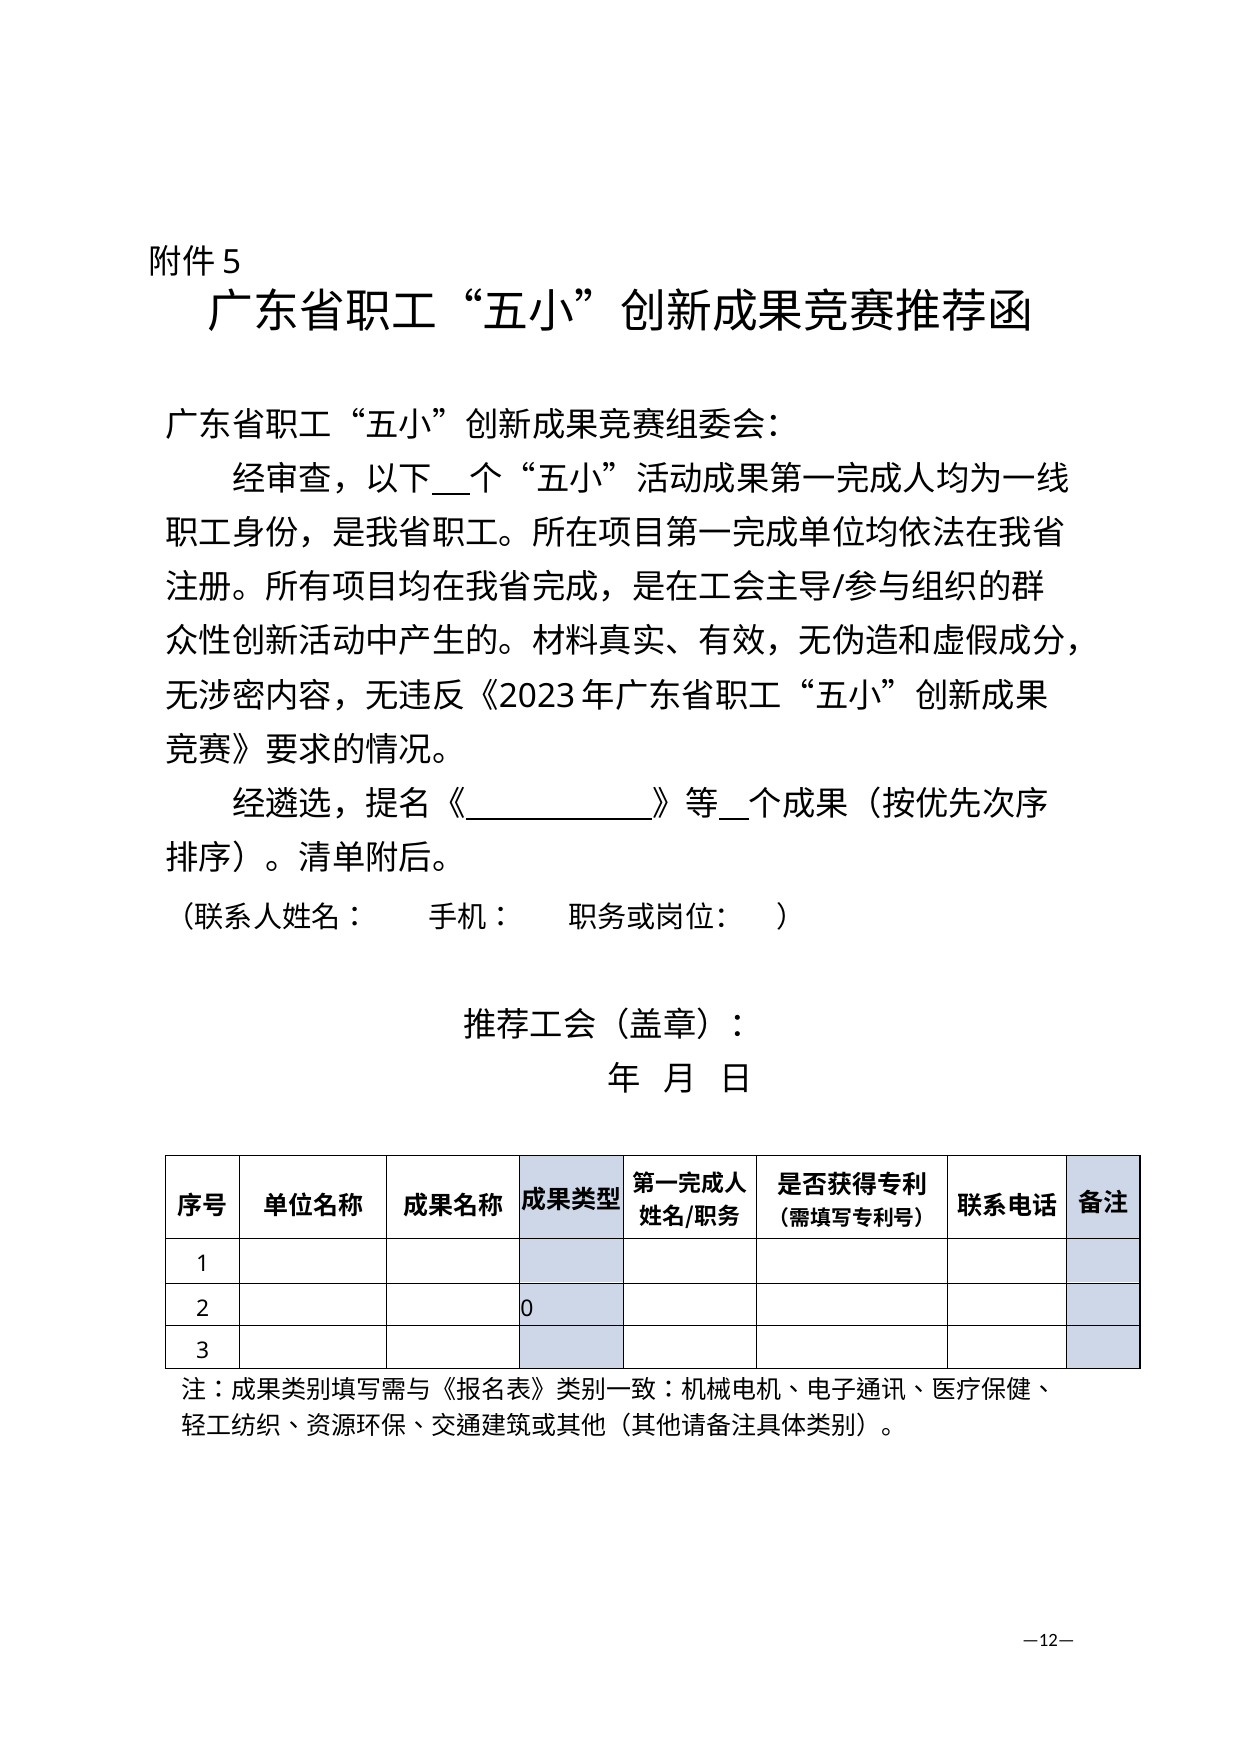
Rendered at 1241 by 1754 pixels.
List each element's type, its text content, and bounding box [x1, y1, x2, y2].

table_header 成果名称 [387, 1156, 519, 1238]
text 经遴选，提名《 》等 个成果（按优先次序排序）。清单附后。 [165, 772, 1075, 880]
table_cell [520, 1326, 623, 1368]
table_cell 3 [166, 1326, 239, 1368]
table_cell [948, 1326, 1066, 1368]
table_header 备注 [1067, 1156, 1139, 1238]
table_cell [757, 1326, 947, 1368]
table_header 序号 [166, 1156, 239, 1238]
table_cell [757, 1239, 947, 1282]
table_cell 2 [166, 1284, 239, 1325]
table_cell [387, 1239, 519, 1282]
table_header 第一完成人 姓名/职务 [624, 1156, 756, 1238]
table_cell [520, 1239, 623, 1282]
text 附件5 [148, 230, 1075, 284]
table_cell [387, 1284, 519, 1325]
table_cell [624, 1326, 756, 1368]
text 注：成果类别填写需与《报名表》类别一致：机械电机、电子通讯、医疗保健、轻工纺织、资源环保、交通建筑或其他（其他请备注具体类别）。 [181, 1369, 1075, 1442]
table_cell [624, 1239, 756, 1282]
table_header 成果类型 [520, 1156, 623, 1238]
table_cell [1067, 1326, 1139, 1368]
table_cell [948, 1284, 1066, 1325]
text 广东省职工“五小”创新成果竞赛推荐函 [165, 284, 1075, 339]
table_cell 0 [520, 1284, 623, 1325]
table_header 联系电话 [948, 1156, 1066, 1238]
table_cell 1 [166, 1239, 239, 1282]
text 年 月 日 [165, 1047, 1058, 1101]
table_cell [1067, 1284, 1139, 1325]
table_header 是否获得专利 （需填写专利号） [757, 1156, 947, 1238]
table_header 单位名称 [240, 1156, 386, 1238]
table_cell [240, 1239, 386, 1282]
table_cell [1067, 1239, 1139, 1282]
text 经审查，以下 个“五小”活动成果第一完成人均为一线职工身份，是我省职工。所在项目第一完成单位均依法在我省注册。所有项目均在我省完成，是在工会主导/参与组织的群众性创新活动中产生的。材料真实、有效，无伪造和虚假成分，无涉密内容，无违反《2023年广东省职工“五小”创新成果竞赛》要求的情况。 [165, 447, 1075, 772]
text 推荐工会（盖章）： [165, 993, 1008, 1047]
table_cell [387, 1326, 519, 1368]
table_cell [240, 1326, 386, 1368]
table_cell [948, 1239, 1066, 1282]
text （联系人姓名： 手机： 职务或岗位： ） [165, 880, 1075, 939]
text 广东省职工“五小”创新成果竞赛组委会： [165, 393, 1075, 447]
table_cell [757, 1284, 947, 1325]
table_cell [624, 1284, 756, 1325]
table_cell [240, 1284, 386, 1325]
